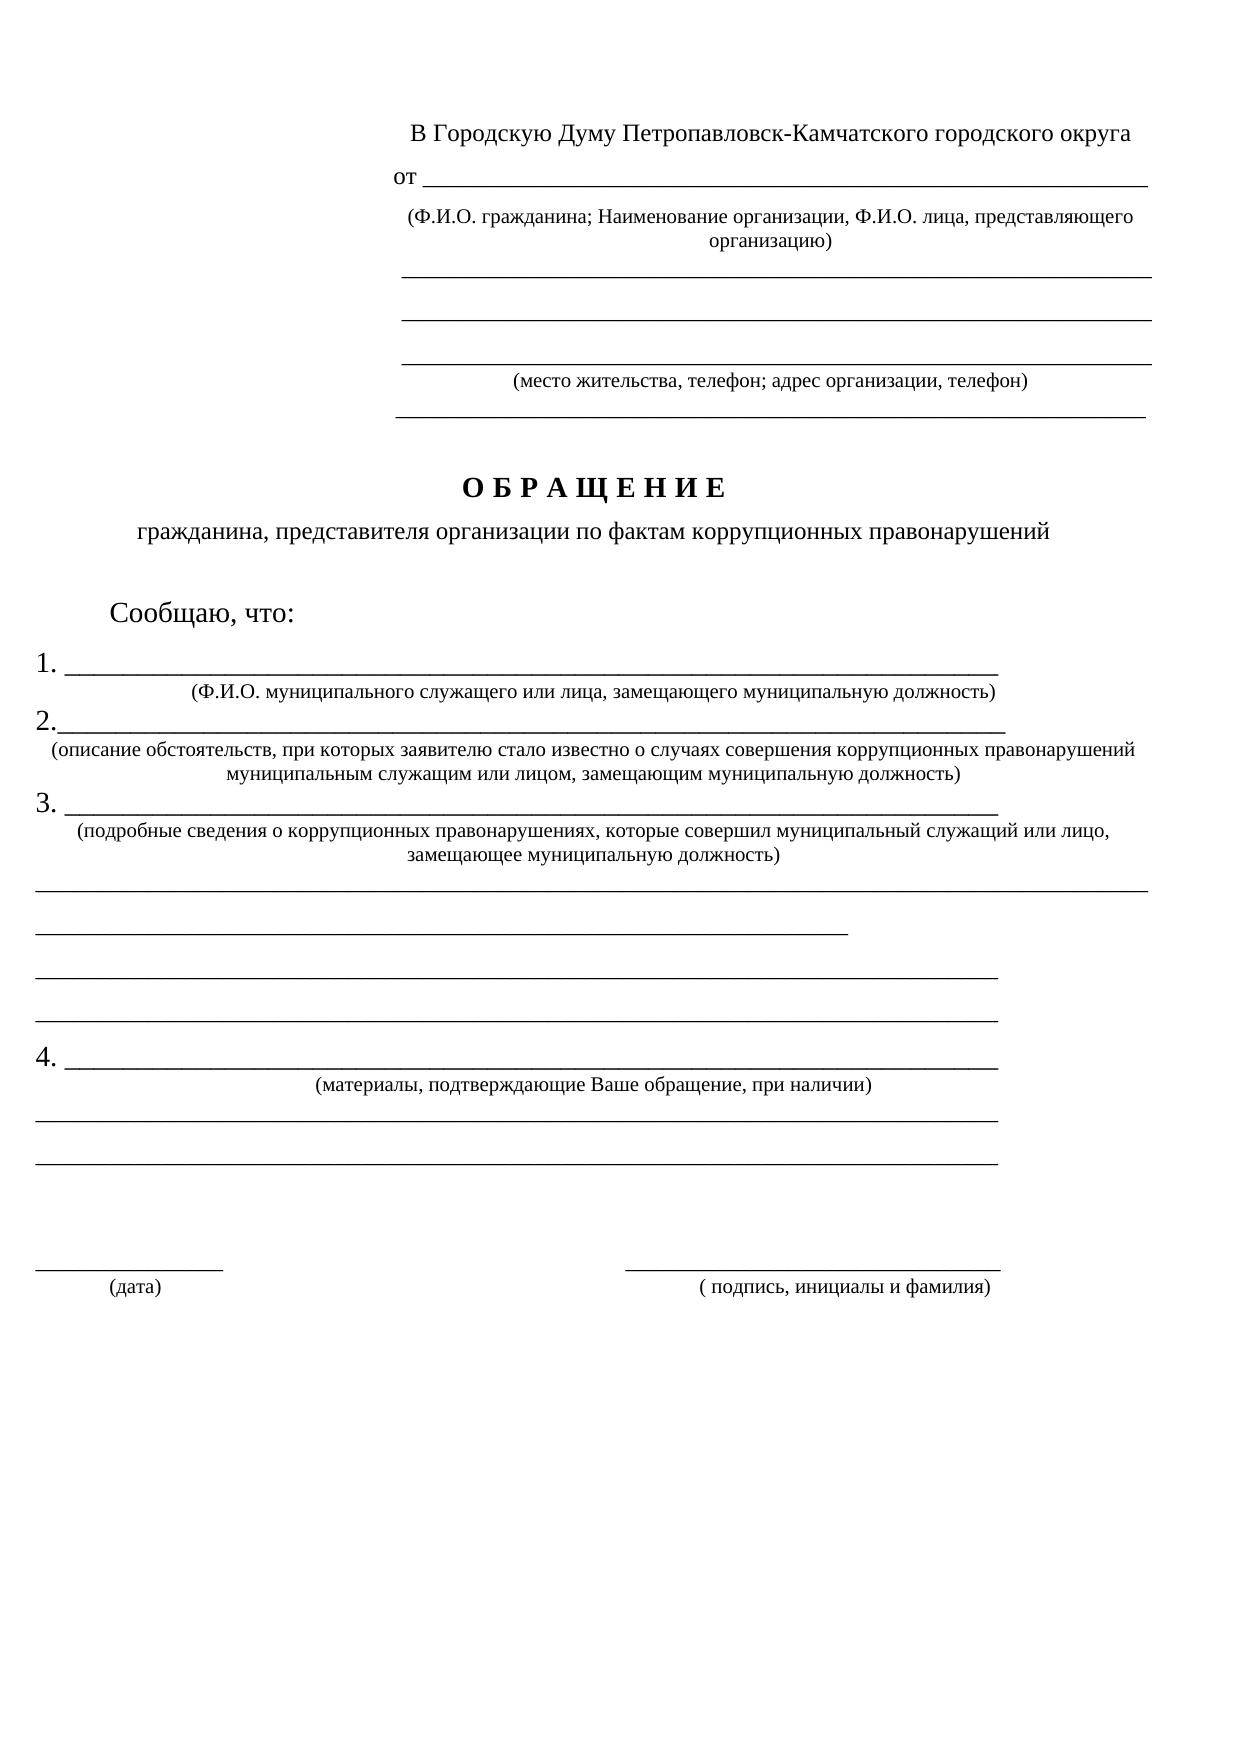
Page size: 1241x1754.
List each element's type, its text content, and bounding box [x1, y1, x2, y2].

text _____________________________________________________________________________ [35, 953, 1152, 981]
text В Городскую Думу Петропавловск-Камчатского городского округа [389, 118, 1152, 147]
text (Ф.И.О. гражданина; Наименование организации, Ф.И.О. лица, представляющего организацию) [389, 204, 1152, 252]
text _______________ ______________________________ [35, 1245, 1152, 1274]
text (дата) ( подпись, инициалы и фамилия) [35, 1274, 1152, 1298]
text (материалы, подтверждающие Ваше обращение, при наличии) [35, 1072, 1152, 1096]
text (место жительства, телефон; адрес организации, телефон) [389, 367, 1152, 392]
text гражданина, представителя организации по фактам коррупционных правонарушений [35, 516, 1152, 545]
text __________________________________________________________________________________________________________________________________________________________ [35, 866, 1152, 938]
text _____________________________________________________________________________ [35, 996, 1152, 1024]
text 3. ________________________________________________________________ [35, 785, 1152, 818]
text (описание обстоятельств, при которых заявителю стало известно о случаях совершения коррупционных правонарушений муниципальным служащим или лицом, замещающим муниципальную должность) [35, 737, 1152, 785]
text Сообщаю, что: [35, 595, 1152, 629]
text _____________________________________________________________________________ [35, 1096, 1152, 1125]
text 4. ________________________________________________________________ [35, 1039, 1152, 1072]
text ____________________________________________________________ [389, 392, 1152, 420]
text _____________________________________________________________________________ [35, 1139, 1152, 1168]
text ________________________________________________________________________________________________________________________ [389, 252, 1152, 324]
text (подробные сведения о коррупционных правонарушениях, которые совершил муниципальный служащий или лицо, замещающее муниципальную должность) [35, 818, 1152, 866]
text ОБРАЩЕНИЕ [35, 470, 1152, 504]
text от __________________________________________________________ [389, 161, 1152, 190]
text (Ф.И.О. муниципального служащего или лица, замещающего муниципальную должность) [35, 679, 1152, 703]
text 2._________________________________________________________________ [35, 703, 1152, 737]
text 1. ________________________________________________________________ [35, 645, 1152, 679]
text ____________________________________________________________ [389, 339, 1152, 367]
